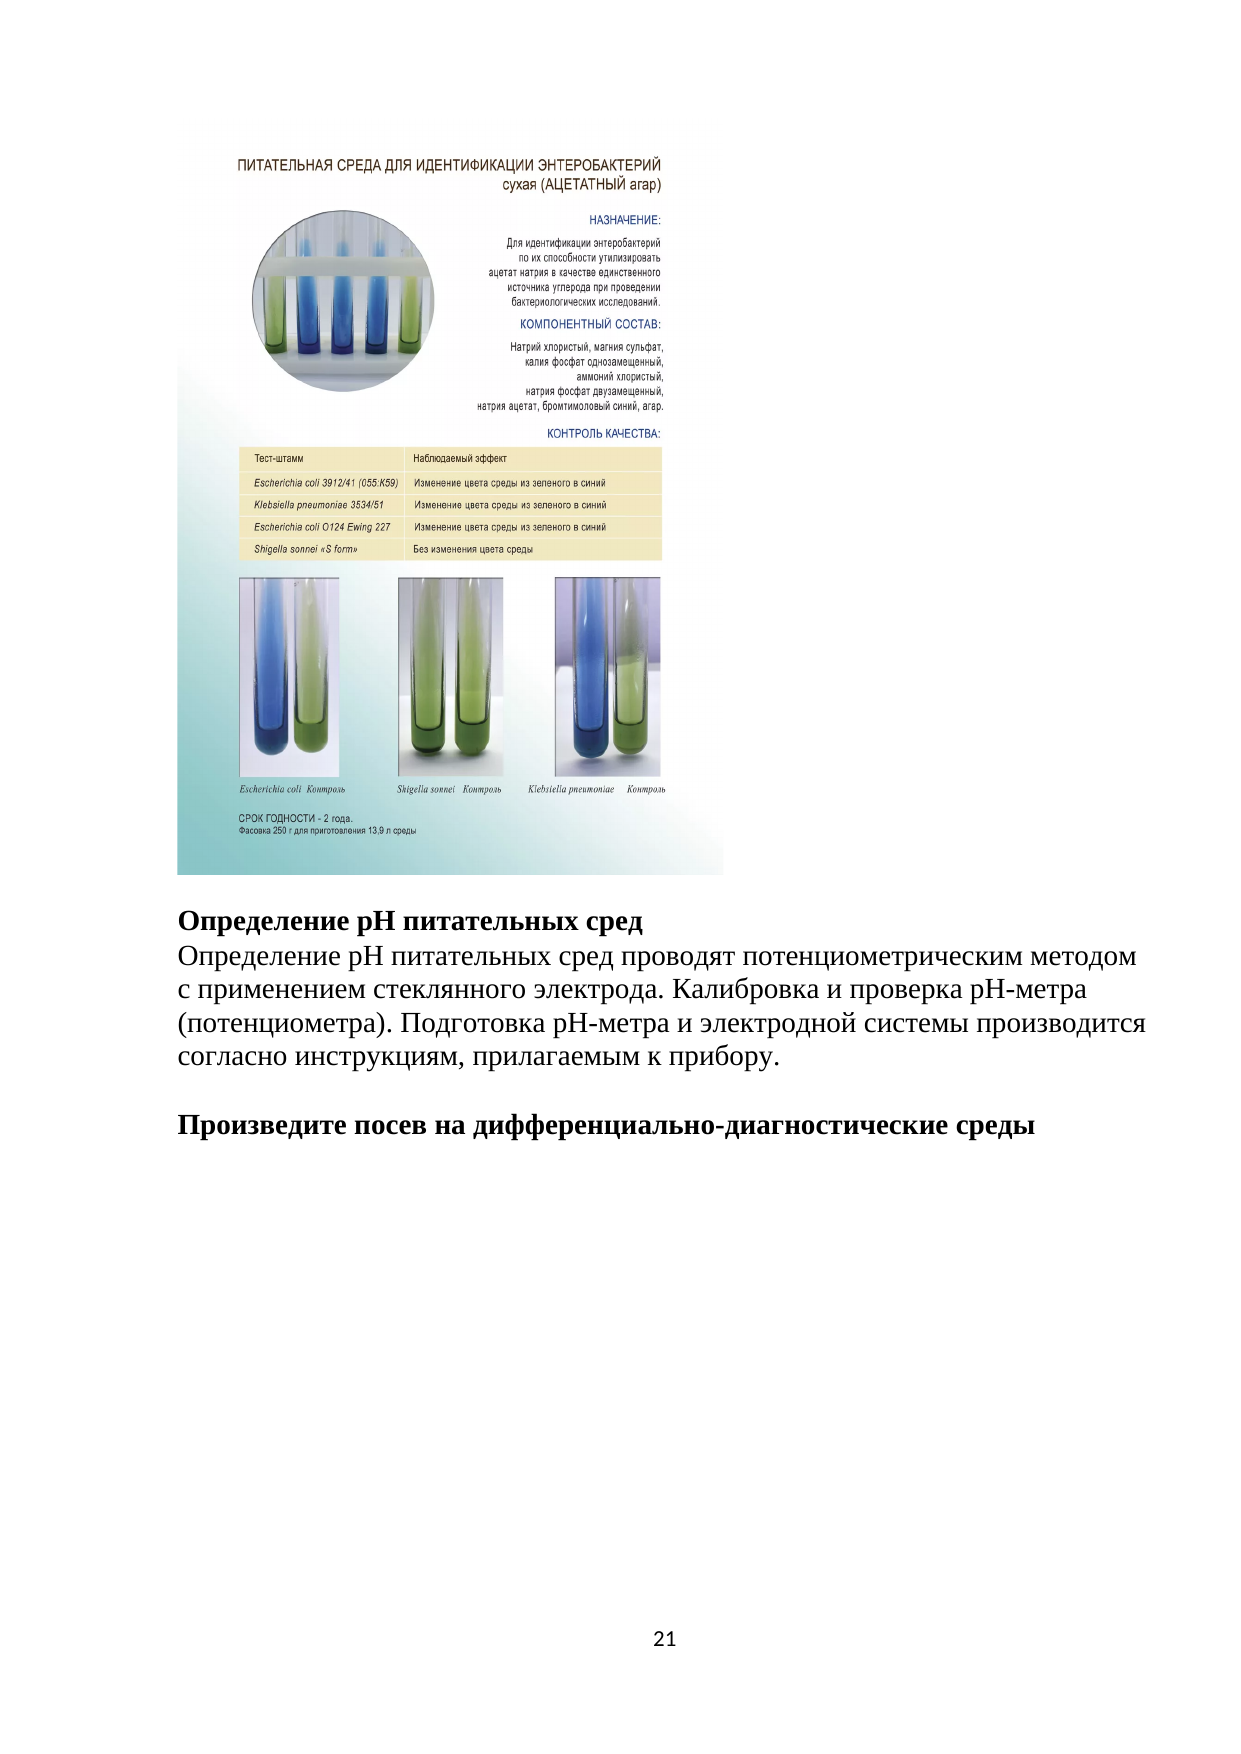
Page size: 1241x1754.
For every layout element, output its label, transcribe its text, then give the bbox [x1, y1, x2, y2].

text Определение рН питательных сред [177, 903, 1152, 937]
picture [177, 118, 724, 875]
text Произведите посев на дифференциально-диагностические среды [177, 1107, 1152, 1141]
text Определение pH питательных сред проводят потенциометрическим методом с применением стеклянного электрода. Калибровка и проверка pH-метра (потенциометра). Подготовка pH-метра и электродной системы производится согласно инструкциям, прилагаемым к прибору. [177, 938, 1152, 1072]
